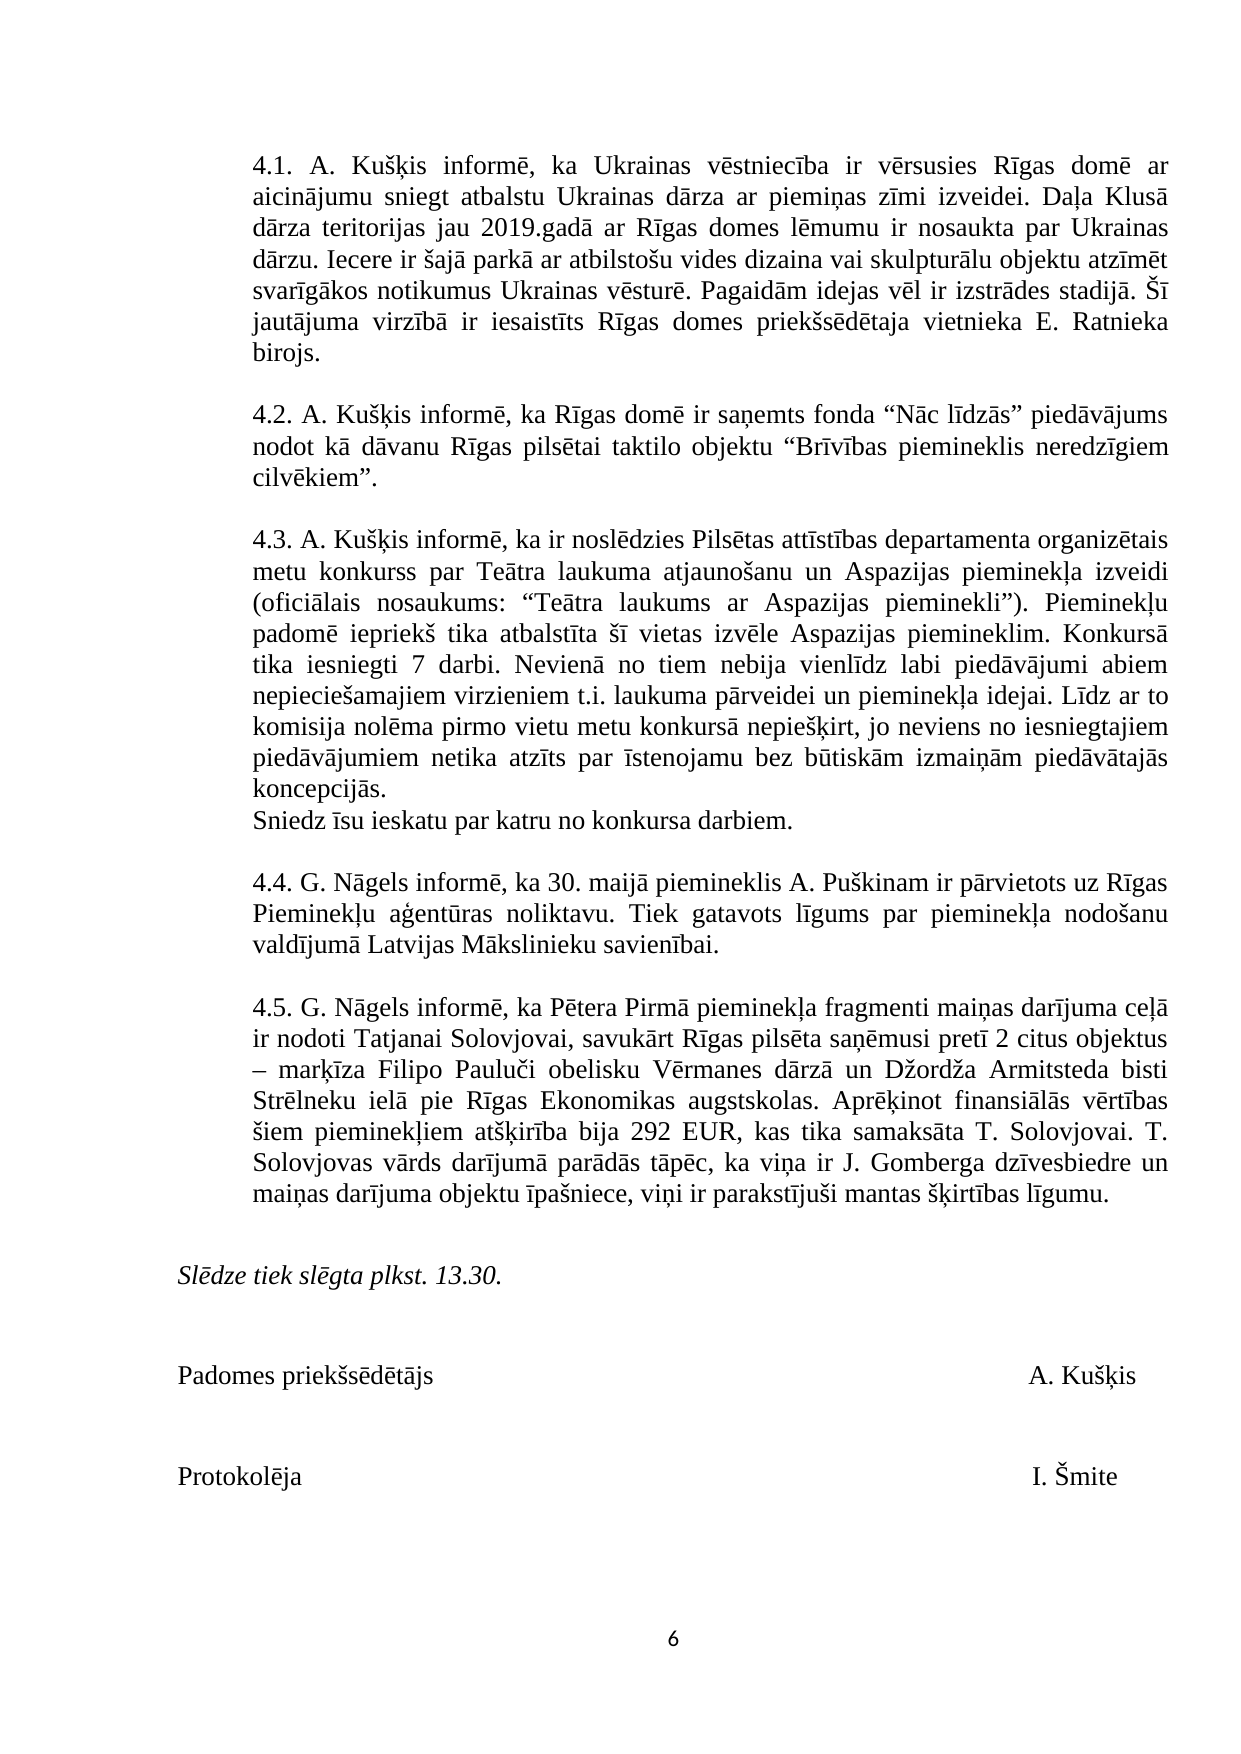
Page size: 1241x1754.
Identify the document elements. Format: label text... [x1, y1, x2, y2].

text Protokolēja I. Šmite [177, 1460, 1169, 1491]
list 4.3. A. Kušķis informē, ka ir noslēdzies Pilsētas attīstības departamenta organizētais metu konkurss par Teātra laukuma atjaunošanu un Aspazijas pieminekļa izveidi (oficiālais nosaukums: “Teātra laukums ar Aspazijas pieminekli”). Pieminekļu padomē iepriekš tika atbalstīta šī vietas izvēle Aspazijas piemineklim. Konkursā tika iesniegti 7 darbi. Nevienā no tiem nebija vienlīdz labi piedāvājumi abiem nepieciešamajiem virzieniem t.i. laukuma pārveidei un pieminekļa idejai. Līdz ar to komisija nolēma pirmo vietu metu konkursā nepiešķirt, jo neviens no iesniegtajiem piedāvājumiem netika atzīts par īstenojamu bez būtiskām izmaiņām piedāvātajās koncepcijās. [252, 523, 1169, 804]
list 4.1. A. Kušķis informē, ka Ukrainas vēstniecība ir vērsusies Rīgas domē ar aicinājumu sniegt atbalstu Ukrainas dārza ar piemiņas zīmi izveidei. Daļa Klusā dārza teritorijas jau 2019.gadā ar Rīgas domes lēmumu ir nosaukta par Ukrainas dārzu. Iecere ir šajā parkā ar atbilstošu vides dizaina vai skulpturālu objektu atzīmēt svarīgākos notikumus Ukrainas vēsturē. Pagaidām idejas vēl ir izstrādes stadijā. Šī jautājuma virzībā ir iesaistīts Rīgas domes priekšsēdētaja vietnieka E. Ratnieka birojs. [252, 149, 1169, 367]
text Padomes priekšsēdētājs A. Kušķis [177, 1359, 1169, 1390]
list Sniedz īsu ieskatu par katru no konkursa darbiem. [252, 804, 1169, 835]
list 4.5. G. Nāgels informē, ka Pētera Pirmā pieminekļa fragmenti maiņas darījuma ceļā ir nodoti Tatjanai Solovjovai, savukārt Rīgas pilsēta saņēmusi pretī 2 citus objektus – marķīza Filipo Pauluči obelisku Vērmanes dārzā un Džordža Armitsteda bisti Strēlneku ielā pie Rīgas Ekonomikas augstskolas. Aprēķinot finansiālās vērtības šiem pieminekļiem atšķirība bija 292 EUR, kas tika samaksāta T. Solovjovai. T. Solovjovas vārds darījumā parādās tāpēc, ka viņa ir J. Gomberga dzīvesbiedre un maiņas darījuma objektu īpašniece, viņi ir parakstījuši mantas šķirtības līgumu. [252, 991, 1169, 1209]
list 4.4. G. Nāgels informē, ka 30. maijā piemineklis A. Puškinam ir pārvietots uz Rīgas Pieminekļu aģentūras noliktavu. Tiek gatavots līgums par pieminekļa nodošanu valdījumā Latvijas Mākslinieku savienībai. [252, 866, 1169, 959]
list 4.2. A. Kušķis informē, ka Rīgas domē ir saņemts fonda “Nāc līdzās” piedāvājums nodot kā dāvanu Rīgas pilsētai taktilo objektu “Brīvības piemineklis neredzīgiem cilvēkiem”. [252, 398, 1169, 492]
text Slēdze tiek slēgta plkst. 13.30. [177, 1259, 1169, 1290]
